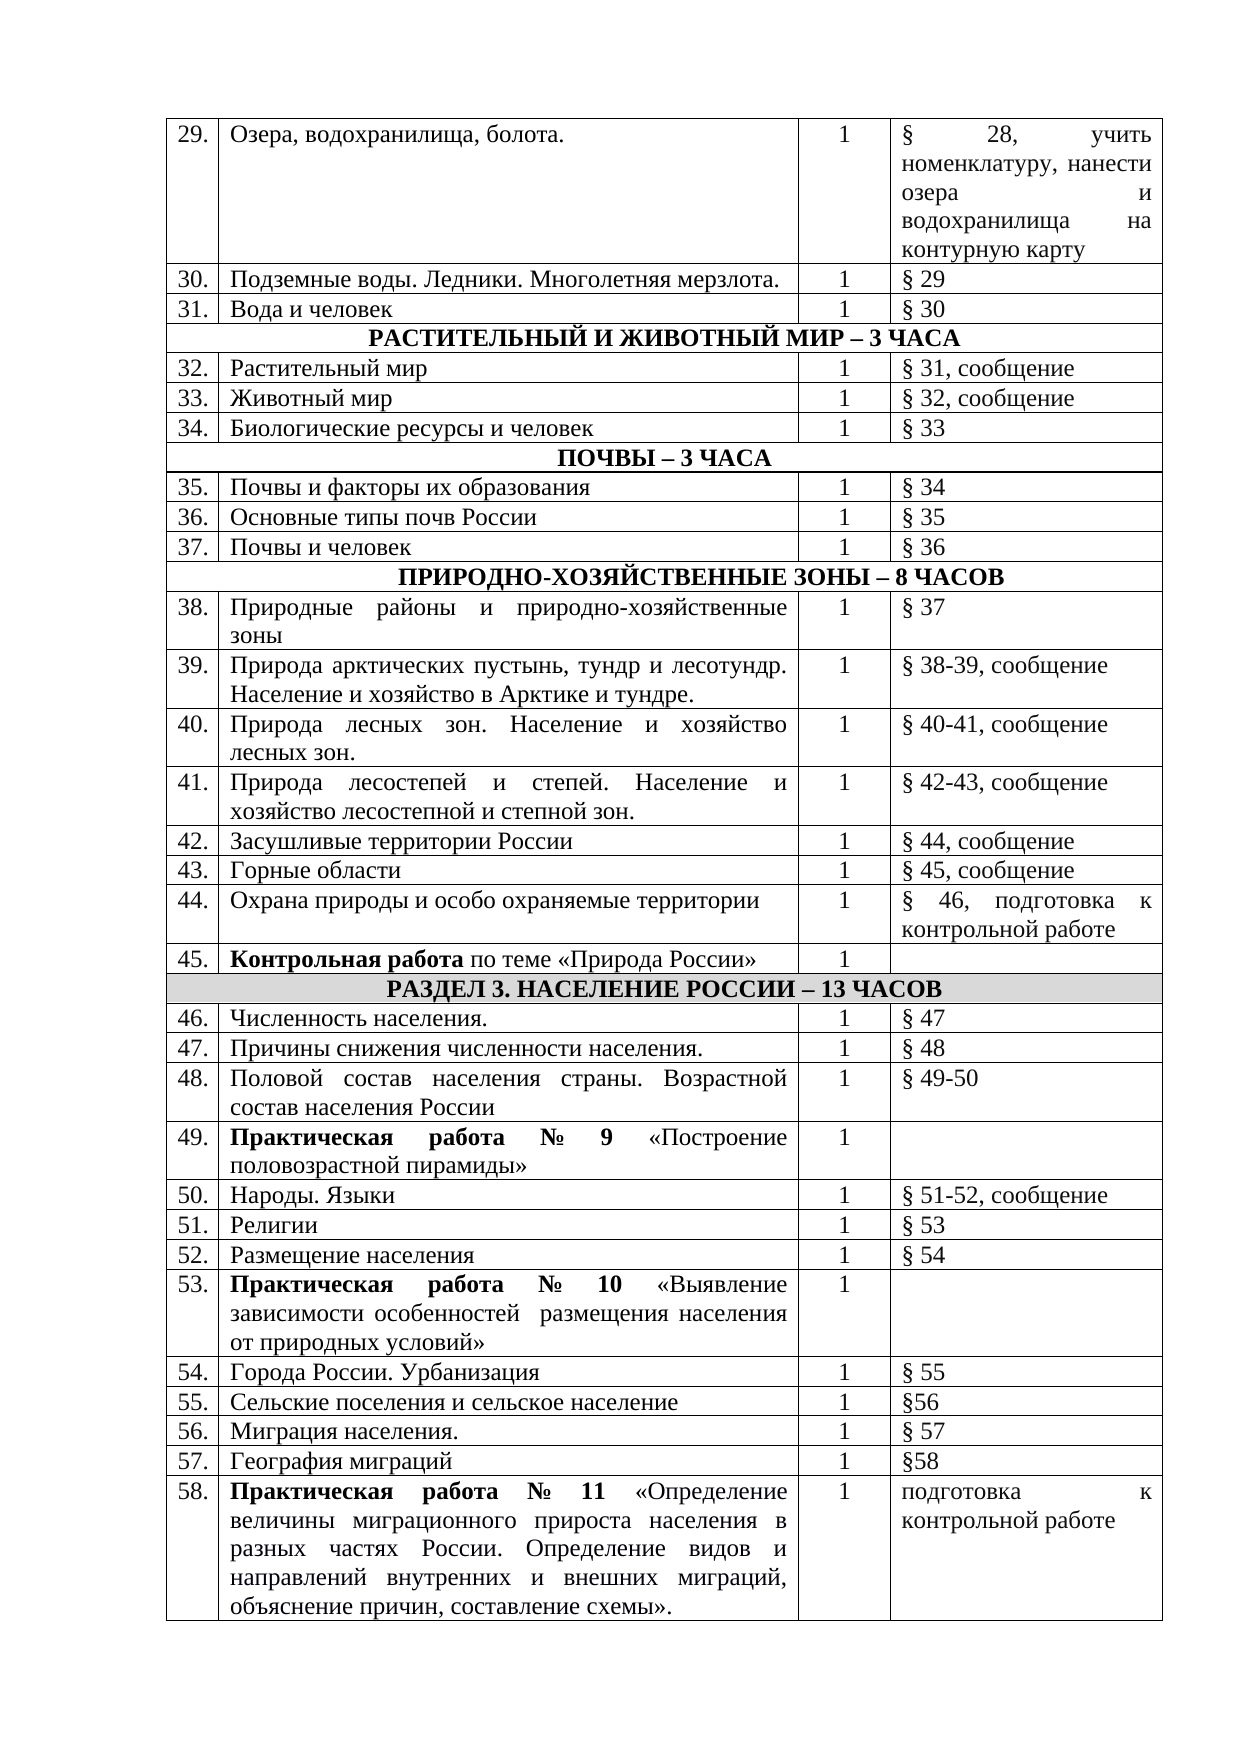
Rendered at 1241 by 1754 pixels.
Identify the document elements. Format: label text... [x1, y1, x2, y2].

table_cell 1 [799, 885, 890, 943]
table_cell 1 [799, 119, 890, 263]
table_cell Народы. Языки [219, 1180, 798, 1209]
table_cell [167, 413, 218, 442]
table_cell [167, 650, 218, 708]
table_cell Причины снижения численности населения. [219, 1033, 798, 1062]
table_cell [167, 1476, 218, 1620]
table_cell § 37 [891, 592, 1162, 649]
table_cell Озера, водохранилища, болота. [219, 119, 798, 263]
table_cell Почвы и человек [219, 532, 798, 561]
table_cell § 44, сообщение [891, 826, 1162, 854]
table_cell 1 [799, 502, 890, 531]
table_cell [167, 1063, 218, 1121]
table_cell [167, 592, 218, 649]
table_cell 1 [799, 1270, 890, 1356]
table_cell 1 [799, 383, 890, 412]
table_cell § 34 [891, 473, 1162, 501]
table_cell [167, 856, 218, 884]
table_cell § 57 [891, 1416, 1162, 1445]
table_cell Растительный мир [219, 353, 798, 382]
table_cell § 36 [891, 532, 1162, 561]
table_cell 1 [799, 856, 890, 884]
table_cell 1 [799, 1446, 890, 1475]
table_cell Города России. Урбанизация [219, 1357, 798, 1386]
table_cell Сельские поселения и сельское население [219, 1387, 798, 1415]
table_cell [167, 1446, 218, 1475]
table_cell [167, 1033, 218, 1062]
table_cell Охрана природы и особо охраняемые территории [219, 885, 798, 943]
table_cell 1 [799, 1122, 890, 1179]
table_cell [167, 709, 218, 766]
table_cell Природа лесостепей и степей. Население и хозяйство лесостепной и степной зон. [219, 767, 798, 825]
table_cell Почвы и факторы их образования [219, 473, 798, 501]
table_cell [167, 1210, 218, 1239]
table_cell § 49-50 [891, 1063, 1162, 1121]
table_cell 1 [799, 1063, 890, 1121]
table_cell 1 [799, 1004, 890, 1032]
table_cell 1 [799, 592, 890, 649]
table_cell § 32, сообщение [891, 383, 1162, 412]
table_cell 1 [799, 826, 890, 854]
table_cell Природные районы и природно-хозяйственные зоны [219, 592, 798, 649]
table_cell § 30 [891, 294, 1162, 322]
table_cell 1 [799, 353, 890, 382]
table_cell 1 [799, 1180, 890, 1209]
table_cell Вода и человек [219, 294, 798, 322]
table_cell Размещение населения [219, 1240, 798, 1268]
table_cell [167, 264, 218, 293]
table_cell Раздел 3. Население России – 13 часов [167, 974, 1162, 1002]
table_cell 1 [799, 264, 890, 293]
table_cell § 53 [891, 1210, 1162, 1239]
table_cell § 31, сообщение [891, 353, 1162, 382]
table_cell [167, 1122, 218, 1179]
table_cell [891, 1270, 1162, 1356]
table_cell [167, 1387, 218, 1415]
table_cell § 42-43, сообщение [891, 767, 1162, 825]
table_cell [167, 1270, 218, 1356]
table_cell [167, 119, 218, 263]
table_cell 1 [799, 709, 890, 766]
table_cell [167, 502, 218, 531]
table_cell Контрольная работа по теме «Природа России» [219, 944, 798, 973]
table_cell Подземные воды. Ледники. Многолетняя мерзлота. [219, 264, 798, 293]
table_cell 1 [799, 532, 890, 561]
table_cell [167, 1357, 218, 1386]
table_cell § 48 [891, 1033, 1162, 1062]
table_cell § 33 [891, 413, 1162, 442]
table_cell § 40-41, сообщение [891, 709, 1162, 766]
table_cell [167, 1240, 218, 1268]
table_cell подготовка к контрольной работе [891, 1476, 1162, 1620]
table_cell ПРИРОДНО-ХОЗЯЙСТВЕННЫЕ ЗОНЫ – 8 ЧАСОВ [167, 562, 1162, 591]
table_cell 1 [799, 1210, 890, 1239]
table_cell § 45, сообщение [891, 856, 1162, 884]
table_cell 1 [799, 1240, 890, 1268]
table_cell Практическая работа № 9 «Построение половозрастной пирамиды» [219, 1122, 798, 1179]
table_cell Практическая работа № 10 «Выявление зависимости особенностей размещения населения от природных условий» [219, 1270, 798, 1356]
table_cell [167, 383, 218, 412]
table_cell 1 [799, 1357, 890, 1386]
table_cell Засушливые территории России [219, 826, 798, 854]
table_cell Половой состав населения страны. Возрастной состав населения России [219, 1063, 798, 1121]
table_cell Природа лесных зон. Население и хозяйство лесных зон. [219, 709, 798, 766]
table_cell § 28, учить номенклатуру, нанести озера и водохранилища на контурную карту [891, 119, 1162, 263]
table_cell [891, 1122, 1162, 1179]
table_cell 1 [799, 767, 890, 825]
table_cell § 29 [891, 264, 1162, 293]
table_cell 1 [799, 294, 890, 322]
table_cell 1 [799, 1476, 890, 1620]
table_cell Биологические ресурсы и человек [219, 413, 798, 442]
table_cell [167, 1416, 218, 1445]
table_cell §58 [891, 1446, 1162, 1475]
table_cell [167, 353, 218, 382]
table_cell 1 [799, 413, 890, 442]
table_cell Религии [219, 1210, 798, 1239]
table_cell 1 [799, 1033, 890, 1062]
table_cell Практическая работа № 11 «Определение величины миграционного прироста населения в разных частях России. Определение видов и направлений внутренних и внешних миграций, объяснение причин, составление схемы». [219, 1476, 798, 1620]
table_cell Почвы – 3 часа [167, 443, 1162, 471]
table_cell § 46, подготовка к контрольной работе [891, 885, 1162, 943]
table_cell [167, 1004, 218, 1032]
table_cell Природа арктических пустынь, тундр и лесотундр. Население и хозяйство в Арктике и тундре. [219, 650, 798, 708]
table_cell 1 [799, 1416, 890, 1445]
table_cell 1 [799, 944, 890, 973]
table_cell 1 [799, 473, 890, 501]
table_cell [167, 1180, 218, 1209]
table_cell Животный мир [219, 383, 798, 412]
table_cell [167, 294, 218, 322]
table_cell [167, 885, 218, 943]
table_cell §56 [891, 1387, 1162, 1415]
table_cell 1 [799, 650, 890, 708]
table_cell Горные области [219, 856, 798, 884]
table_cell [167, 473, 218, 501]
table_cell § 35 [891, 502, 1162, 531]
table_cell [167, 944, 218, 973]
table_cell § 47 [891, 1004, 1162, 1032]
table_cell [167, 532, 218, 561]
table_cell [167, 826, 218, 854]
table_cell Растительный и животный мир – 3 часа [167, 324, 1162, 352]
table_cell § 55 [891, 1357, 1162, 1386]
table_cell [891, 944, 1162, 973]
table_cell § 54 [891, 1240, 1162, 1268]
table_cell География миграций [219, 1446, 798, 1475]
table_cell § 38-39, сообщение [891, 650, 1162, 708]
table_cell [167, 767, 218, 825]
table_cell Миграция населения. [219, 1416, 798, 1445]
table_cell 1 [799, 1387, 890, 1415]
table_cell § 51-52, сообщение [891, 1180, 1162, 1209]
table_cell Основные типы почв России [219, 502, 798, 531]
table_cell Численность населения. [219, 1004, 798, 1032]
